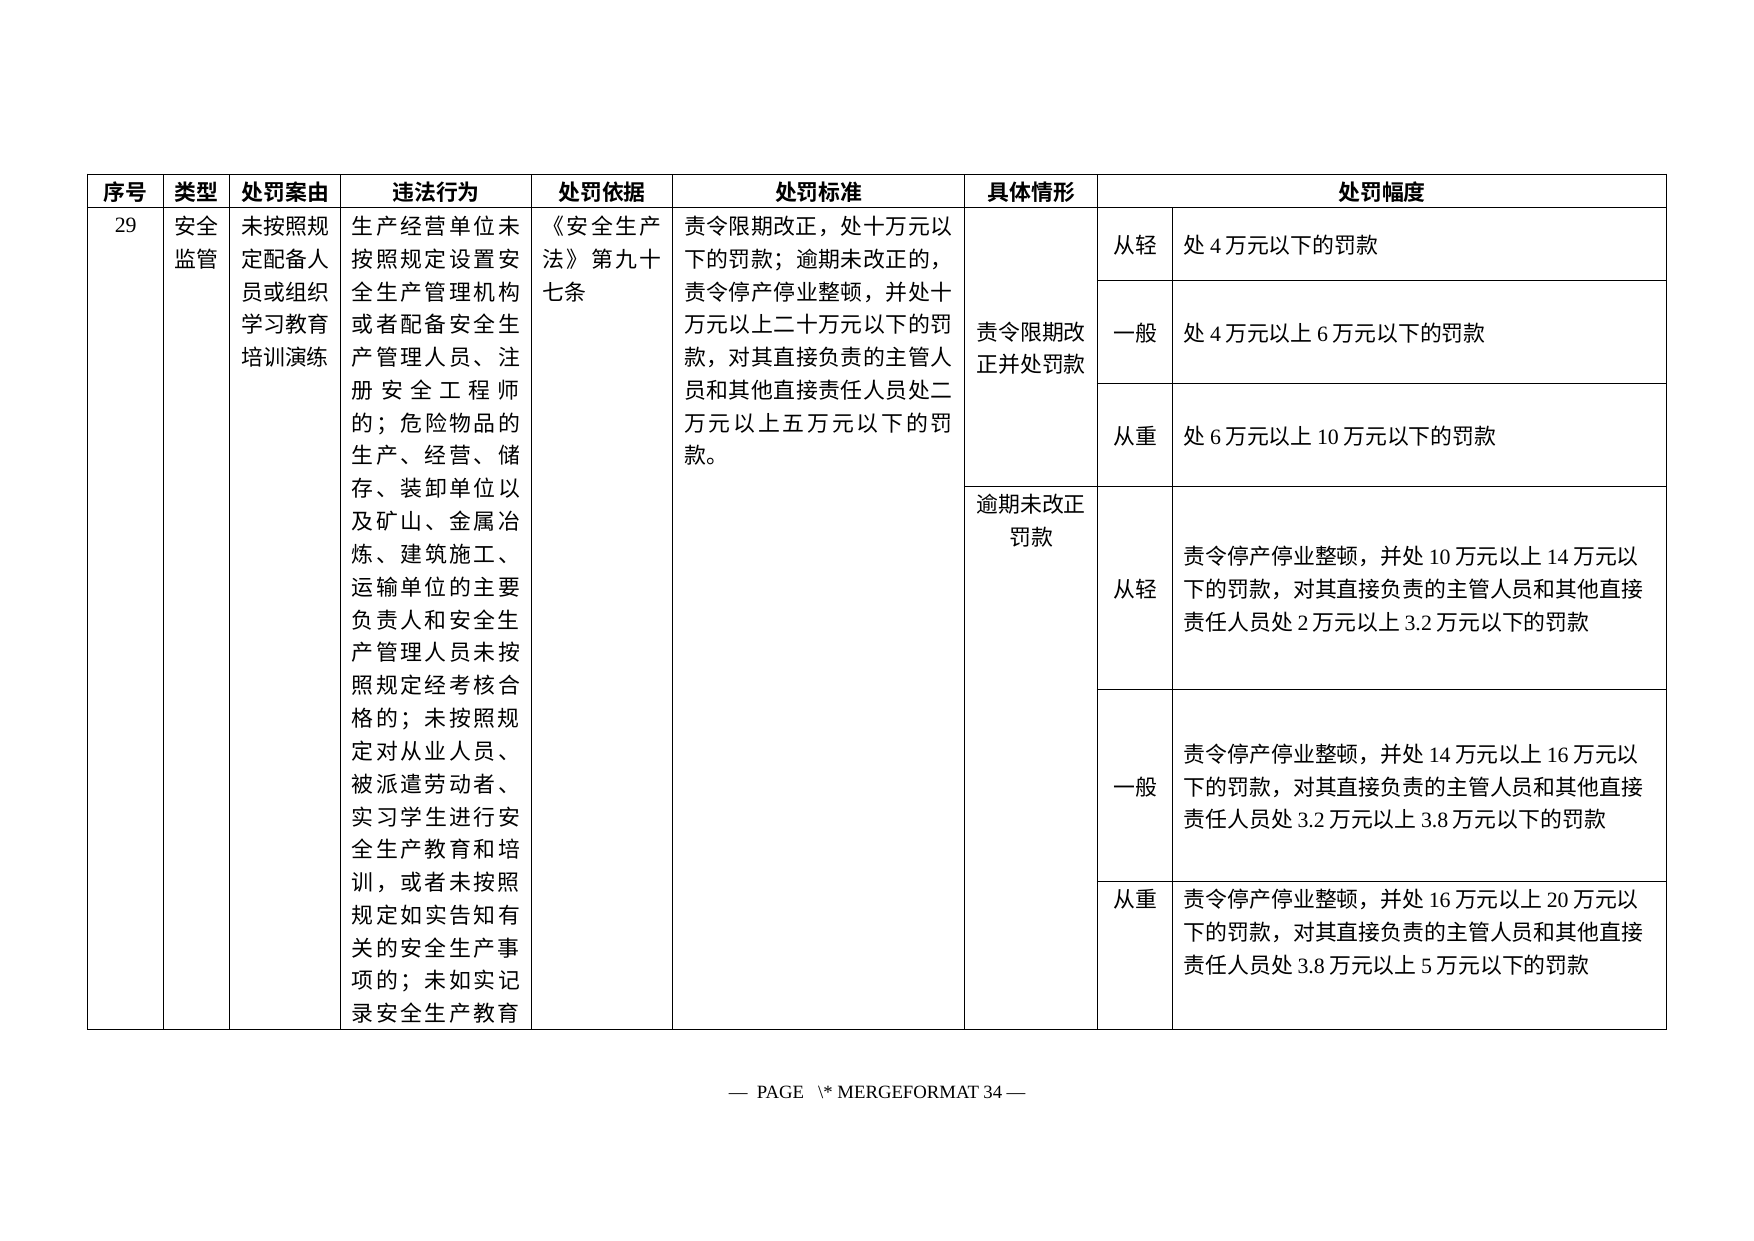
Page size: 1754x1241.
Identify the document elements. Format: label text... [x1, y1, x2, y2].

table_cell 处4万元以上6万元以下的罚款 [1173, 281, 1666, 383]
table_cell 未按照规定配备人员或组织学习教育培训演练 [230, 208, 340, 1029]
table_cell 29 [88, 208, 163, 1029]
table_cell 逾期未改正罚款 [965, 487, 1097, 1029]
table_cell 责令停产停业整顿，并处10万元以上14万元以下的罚款，对其直接负责的主管人员和其他直接责任人员处2万元以上3.2万元以下的罚款 [1173, 487, 1666, 689]
table_cell 从轻 [1098, 208, 1172, 280]
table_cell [1173, 882, 1666, 1029]
table_cell 一般 [1098, 690, 1172, 881]
table_cell 生产经营单位未按照规定设置安全生产管理机构或者配备安全生产管理人员、注册安全工程师的；危险物品的生产、经营、储存、装卸单位以及矿山、金属冶炼、建筑施工、运输单位的主要负责人和安全生产管理人员未按照规定经考核合格的；未按照规定对从业人员、被派遣劳动者、实习学生进行安全生产教育和培训，或者未按照规定如实告知有关的安全生产事项的；未如实记录安全生产教育和培训情况的；未将事故隐患排查治理情况如实记录或者未向从业人员通报的；未按照规定制定生产安全事故应急救援预案或者未定期组织演练的；特种作业人员未按照规定经专门的安全作业培训并取得相应资格，上岗作业的。 [341, 208, 531, 1029]
table_header 处罚依据 [532, 175, 672, 207]
table_cell 从轻 [1098, 487, 1172, 689]
table_header 处罚幅度 [1098, 175, 1666, 207]
table_header 序号 [88, 175, 163, 207]
table_cell 责令限期改正并处罚款 [965, 208, 1097, 486]
table_cell 《安全生产法》第九十七条 [532, 208, 672, 1029]
table_cell 处6万元以上10万元以下的罚款 [1173, 384, 1666, 486]
table_cell 从重 [1098, 882, 1172, 1029]
table_header 处罚案由 [230, 175, 340, 207]
table_header 具体情形 [965, 175, 1097, 207]
table_cell 从重 [1098, 384, 1172, 486]
table_cell 安全监管 [164, 208, 229, 1029]
table_cell 一般 [1098, 281, 1172, 383]
table_header 违法行为 [341, 175, 531, 207]
table_cell 责令停产停业整顿，并处14万元以上16万元以下的罚款，对其直接负责的主管人员和其他直接责任人员处3.2万元以上3.8万元以下的罚款 [1173, 690, 1666, 881]
table_header 处罚标准 [673, 175, 964, 207]
table_cell 责令限期改正，处十万元以下的罚款；逾期未改正的，责令停产停业整顿，并处十万元以上二十万元以下的罚款，对其直接负责的主管人员和其他直接责任人员处二万元以上五万元以下的罚款。 [673, 208, 964, 1029]
table_header 类型 [164, 175, 229, 207]
table_cell 处4万元以下的罚款 [1173, 208, 1666, 280]
